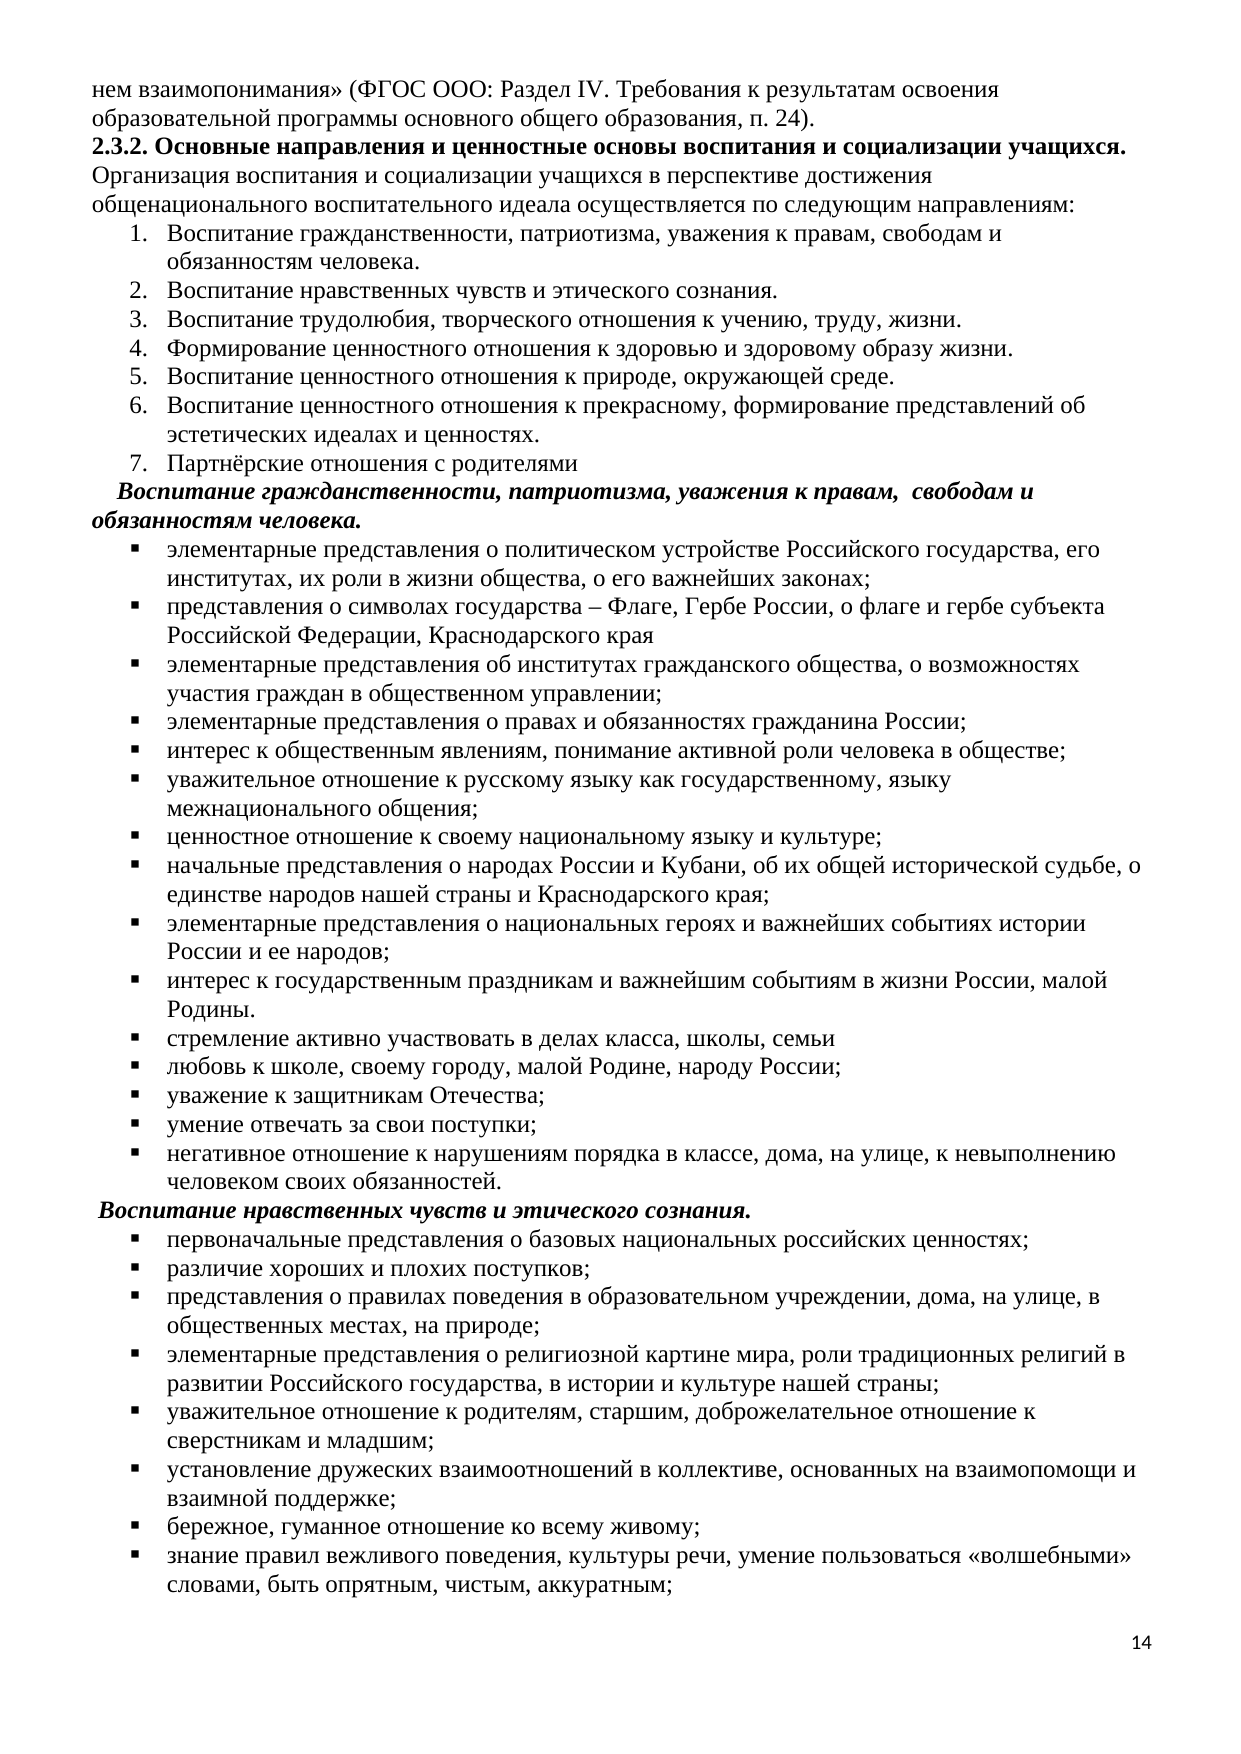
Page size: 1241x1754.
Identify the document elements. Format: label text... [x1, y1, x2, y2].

list умение отвечать за свои поступки; [129, 1109, 1152, 1138]
list уважительное отношение к родителям, старшим, доброжелательное отношение к сверстникам и младшим; [129, 1396, 1152, 1454]
list ценностное отношение к своему национальному языку и культуре; [129, 821, 1152, 850]
list представления о символах государства – Флаге, Гербе России, о флаге и гербе субъекта Российской Федерации, Краснодарского края [129, 591, 1152, 649]
list элементарные представления о религиозной картине мира, роли традиционных религий в развитии Российского государства, в истории и культуре нашей страны; [129, 1339, 1152, 1396]
list Воспитание трудолюбия, творческого отношения к учению, труду, жизни. [129, 304, 1152, 333]
list любовь к школе, своему городу, малой Родине, народу России; [129, 1051, 1152, 1080]
list уважение к защитникам Отечества; [129, 1080, 1152, 1109]
list представления о правилах поведения в образовательном учреждении, дома, на улице, в общественных местах, на природе; [129, 1281, 1152, 1339]
list элементарные представления о национальных героях и важнейших событиях истории России и ее народов; [129, 908, 1152, 965]
text 2.3.2. Основные направления и ценностные основы воспитания и социализации учащихся. [92, 131, 1152, 160]
list стремление активно участвовать в делах класса, школы, семьи [129, 1023, 1152, 1051]
list начальные представления о народах России и Кубани, об их общей исторической судьбе, о единстве народов нашей страны и Краснодарского края; [129, 850, 1152, 908]
list негативное отношение к нарушениям порядка в классе, дома, на улице, к невыполнению человеком своих обязанностей. [129, 1138, 1152, 1195]
list Воспитание гражданственности, патриотизма, уважения к правам, свободам и обязанностям человека. [129, 218, 1152, 275]
list бережное, гуманное отношение ко всему живому; [129, 1511, 1152, 1540]
list элементарные представления о правах и обязанностях гражданина России; [129, 706, 1152, 735]
list первоначальные представления о базовых национальных российских ценностях; [129, 1224, 1152, 1253]
list уважительное отношение к русскому языку как государственному, языку межнационального общения; [129, 764, 1152, 821]
list элементарные представления о политическом устройстве Российского государства, его институтах, их роли в жизни общества, о его важнейших законах; [129, 534, 1152, 591]
list Воспитание нравственных чувств и этического сознания. [129, 275, 1152, 304]
list Формирование ценностного отношения к здоровью и здоровому образу жизни. [129, 333, 1152, 361]
list Воспитание ценностного отношения к прекрасному, формирование представлений об эстетических идеалах и ценностях. [129, 390, 1152, 448]
list элементарные представления об институтах гражданского общества, о возможностях участия граждан в общественном управлении; [129, 649, 1152, 706]
list Воспитание ценностного отношения к природе, окружающей среде. [129, 361, 1152, 390]
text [92, 74, 1152, 131]
text Воспитание нравственных чувств и этического сознания. [92, 1195, 1152, 1224]
text Организация воспитания и социализации учащихся в перспективе достижения общенационального воспитательного идеала осуществляется по следующим направлениям: [92, 160, 1152, 218]
list Партнёрские отношения с родителями [129, 448, 1152, 476]
list различие хороших и плохих поступков; [129, 1253, 1152, 1281]
text Воспитание гражданственности, патриотизма, уважения к правам, свободам и обязанностям человека. [92, 476, 1152, 534]
list установление дружеских взаимоотношений в коллективе, основанных на взаимопомощи и взаимной поддержке; [129, 1454, 1152, 1511]
list интерес к общественным явлениям, понимание активной роли человека в обществе; [129, 735, 1152, 764]
list интерес к государственным праздникам и важнейшим событиям в жизни России, малой Родины. [129, 965, 1152, 1023]
list знание правил вежливого поведения, культуры речи, умение пользоваться «волшебными» словами, быть опрятным, чистым, аккуратным; [129, 1540, 1152, 1598]
